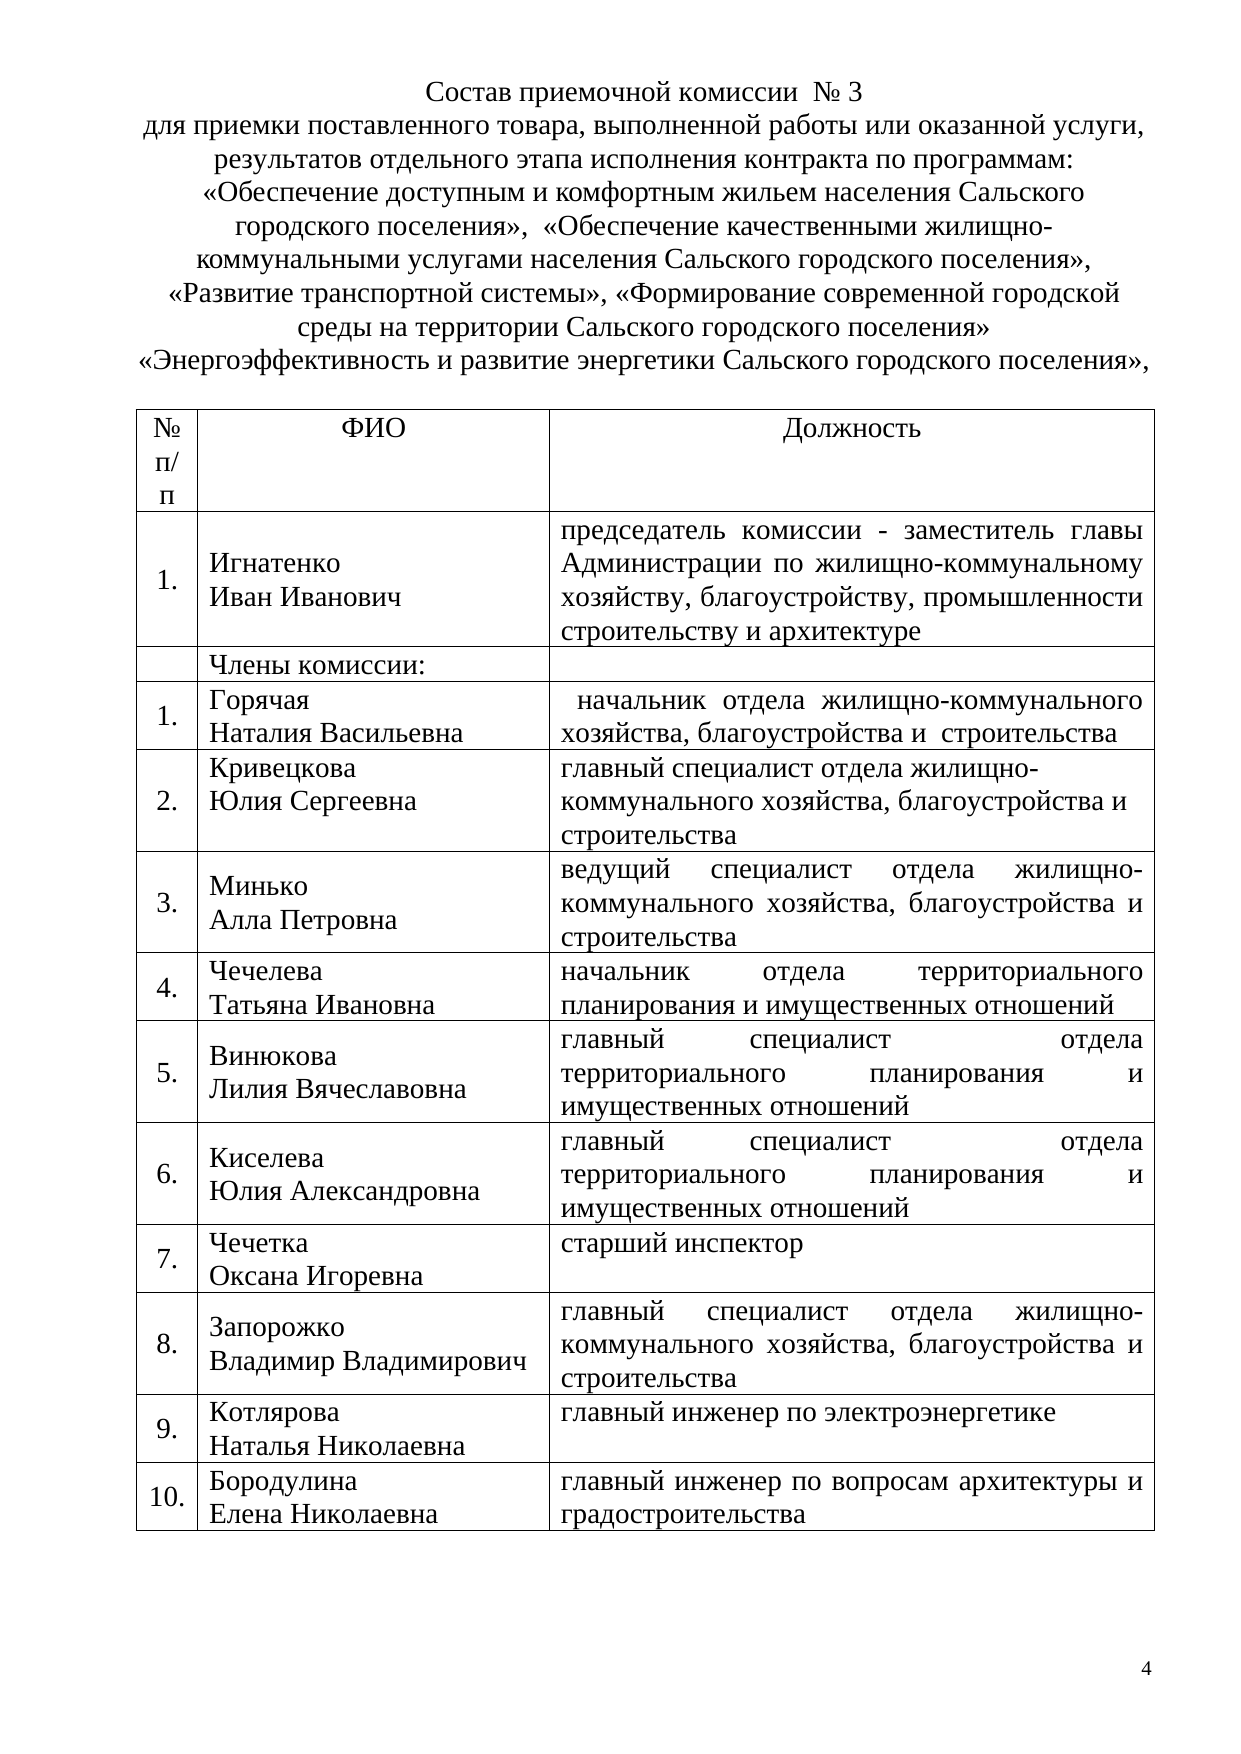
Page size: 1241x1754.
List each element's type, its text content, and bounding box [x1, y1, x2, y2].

table_cell Винюкова Лилия Вячеславовна [198, 1021, 549, 1122]
table_cell Бородулина Елена Николаевна [198, 1463, 549, 1530]
table_cell Минько Алла Петровна [198, 852, 549, 952]
table_cell 10. [137, 1463, 197, 1530]
table_cell главный инженер по вопросам архитектуры и градостроительства [550, 1463, 1154, 1530]
table_cell Горячая Наталия Васильевна [198, 682, 549, 749]
table_cell Игнатенко Иван Иванович [198, 512, 549, 646]
table_cell 6. [137, 1123, 197, 1224]
table_cell Котлярова Наталья Николаевна [198, 1395, 549, 1462]
table_cell главный специалист отдела территориального планирования и имущественных отношений [550, 1123, 1154, 1224]
table_cell 4. [137, 953, 197, 1020]
table_cell Запорожко Владимир Владимирович [198, 1293, 549, 1393]
table_header ФИО [198, 410, 549, 511]
table_cell 5. [137, 1021, 197, 1122]
table_cell председатель комиссии - заместитель главы Администрации по жилищно-коммунальному хозяйству, благоустройству, промышленности строительству и архитектуре [550, 512, 1154, 646]
table_cell 9. [137, 1395, 197, 1462]
table_cell [137, 647, 197, 681]
table_cell Члены комиссии: [198, 647, 549, 681]
table_cell 1. [137, 512, 197, 646]
table_cell 2. [137, 750, 197, 851]
table_cell 1. [137, 682, 197, 749]
table_cell главный инженер по электроэнергетике [550, 1395, 1154, 1462]
text «Обеспечение доступным и комфортным жильем населения Сальского городского поселения», «Обеспечение качественными жилищно-коммунальными услугами населения Сальского городского поселения», «Развитие транспортной системы», «Формирование современной городской среды на территории Сальского городского поселения» [136, 174, 1152, 342]
text «Энергоэффективность и развитие энергетики Сальского городского поселения», [136, 342, 1152, 376]
table_cell главный специалист отдела жилищно-коммунального хозяйства, благоустройства и строительства [550, 750, 1154, 851]
table_cell старший инспектор [550, 1225, 1154, 1292]
table_cell Киселева Юлия Александровна [198, 1123, 549, 1224]
table_cell начальник отдела территориального планирования и имущественных отношений [550, 953, 1154, 1020]
table_cell 3. [137, 852, 197, 952]
table_cell главный специалист отдела территориального планирования и имущественных отношений [550, 1021, 1154, 1122]
text Состав приемочной комиссии № 3 [136, 74, 1152, 107]
table_cell 8. [137, 1293, 197, 1393]
table_cell 7. [137, 1225, 197, 1292]
table_header № п/п [137, 410, 197, 511]
table_cell главный специалист отдела жилищно-коммунального хозяйства, благоустройства и строительства [550, 1293, 1154, 1393]
table_cell Чечетка Оксана Игоревна [198, 1225, 549, 1292]
table_cell Кривецкова Юлия Сергеевна [198, 750, 549, 851]
table_cell ведущий специалист отдела жилищно-коммунального хозяйства, благоустройства и строительства [550, 852, 1154, 952]
table_cell [550, 647, 1154, 681]
table_cell начальник отдела жилищно-коммунального хозяйства, благоустройства и строительства [550, 682, 1154, 749]
table_header Должность [550, 410, 1154, 511]
table_cell Чечелева Татьяна Ивановна [198, 953, 549, 1020]
text для приемки поставленного товара, выполненной работы или оказанной услуги, результатов отдельного этапа исполнения контракта по программам: [136, 107, 1152, 174]
